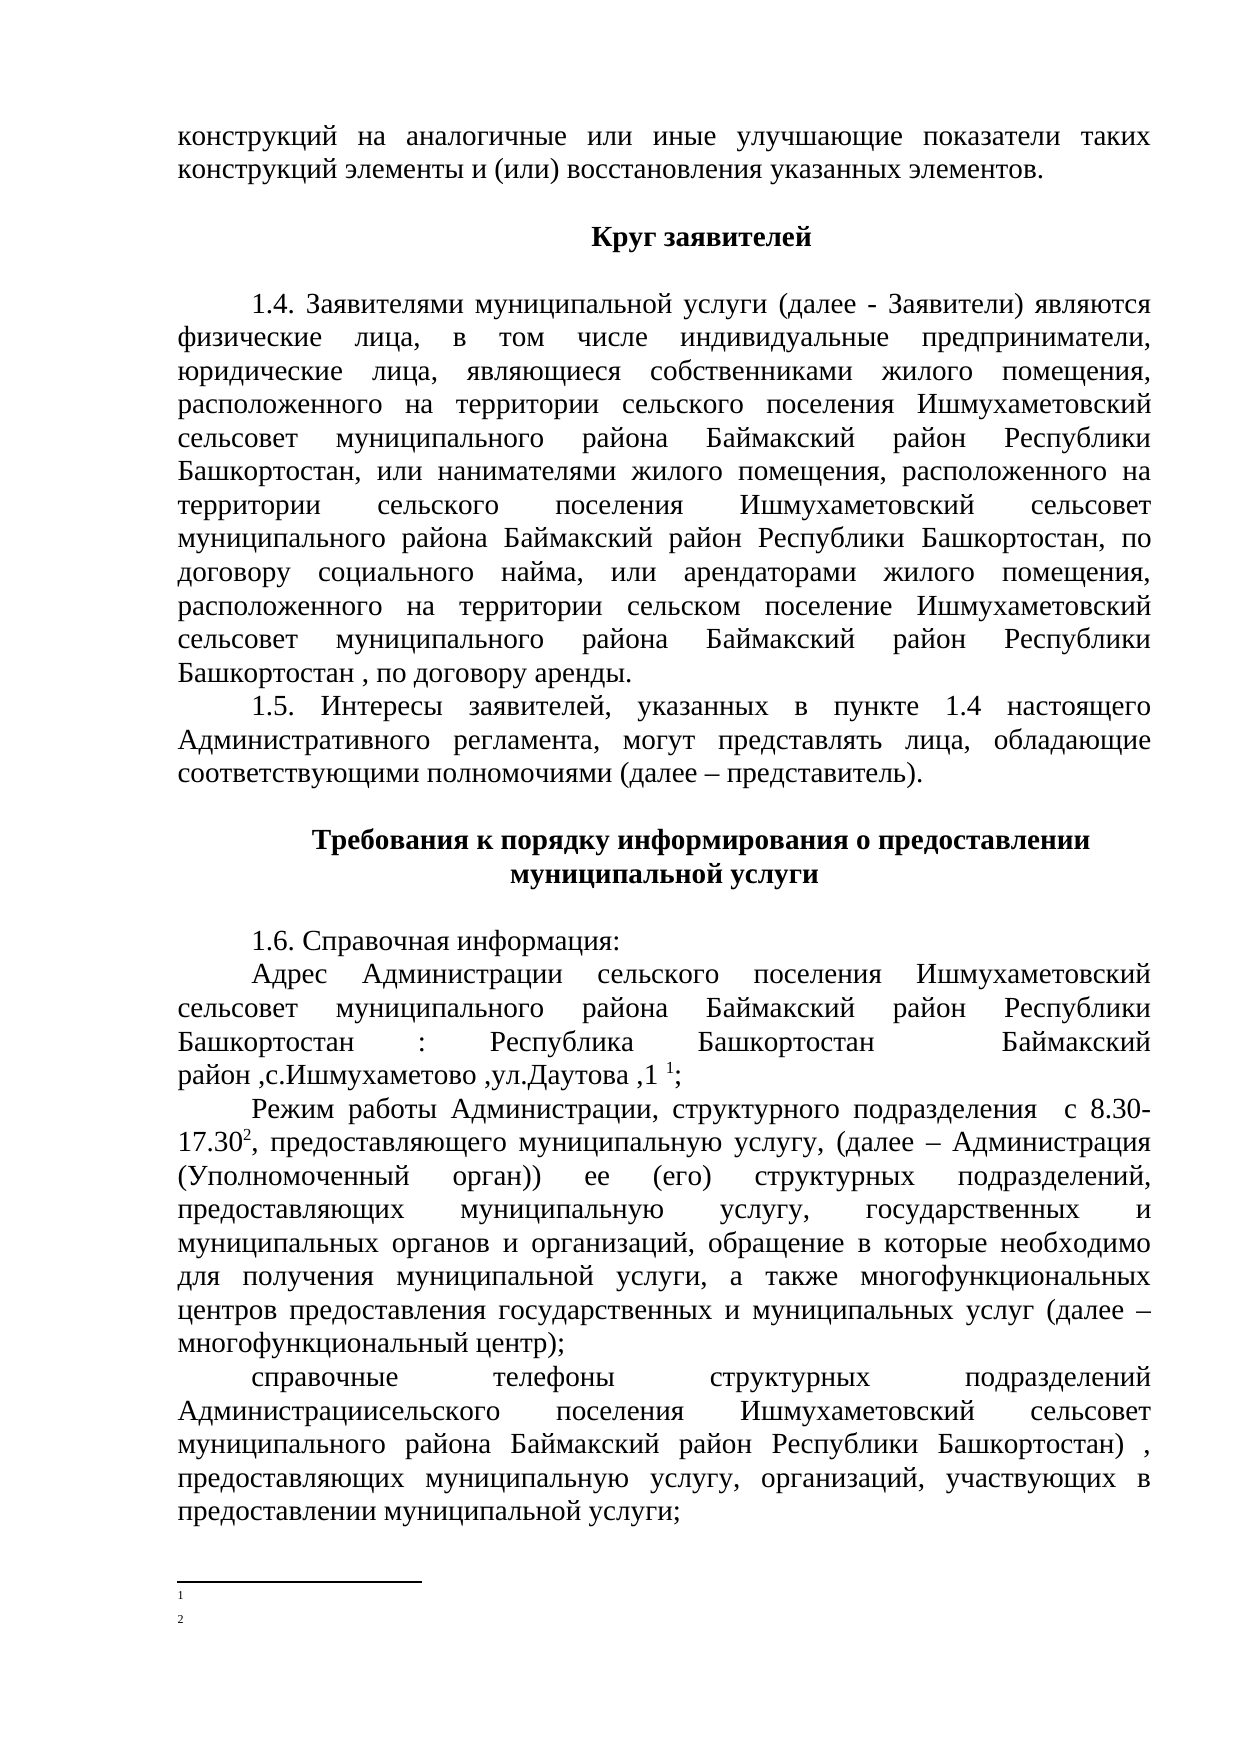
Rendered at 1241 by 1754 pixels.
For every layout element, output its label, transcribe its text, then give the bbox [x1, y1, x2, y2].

text Адрес Администрации сельского поселения Ишмухаметовский сельсовет муниципального района Баймакский район Республики Башкортостан : Республика Башкортостан Баймакский район ,с.Ишмухаметово ,ул.Даутова ,1 ; [177, 957, 1152, 1091]
text Режим работы Администрации, структурного подразделения с 8.30-17.30, предоставляющего муниципальную услугу, (далее – Администрация (Уполномоченный орган)) ее (его) структурных подразделений, предоставляющих муниципальную услугу, государственных и муниципальных органов и организаций, обращение в которые необходимо для получения муниципальной услуги, а также многофункциональных центров предоставления государственных и муниципальных услуг (далее – многофункциональный центр); [177, 1091, 1152, 1359]
text 1.6. Справочная информация: [177, 923, 1152, 957]
text справочные телефоны структурных подразделений Администрациисельского поселения Ишмухаметовский сельсовет муниципального района Баймакский район Республики Башкортостан) , предоставляющих муниципальную услугу, организаций, участвующих в предоставлении муниципальной услуги; [177, 1359, 1152, 1527]
text 1.5. Интересы заявителей, указанных в пункте 1.4 настоящего Административного регламента, могут представлять лица, обладающие соответствующими полномочиями (далее – представитель). [177, 688, 1152, 789]
text Круг заявителей [177, 219, 1152, 252]
text Требования к порядку информирования о предоставлении муниципальной услуги [177, 822, 1152, 889]
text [177, 118, 1152, 185]
text 1.4. Заявителями муниципальной услуги (далее - Заявители) являются физические лица, в том числе индивидуальные предприниматели, юридические лица, являющиеся собственниками жилого помещения, расположенного на территории сельского поселения Ишмухаметовский сельсовет муниципального района Баймакский район Республики Башкортостан, или нанимателями жилого помещения, расположенного на территории сельского поселения Ишмухаметовский сельсовет муниципального района Баймакский район Республики Башкортостан, по договору социального найма, или арендаторами жилого помещения, расположенного на территории сельском поселение Ишмухаметовский сельсовет муниципального района Баймакский район Республики Башкортостан , по договору аренды. [177, 286, 1152, 688]
